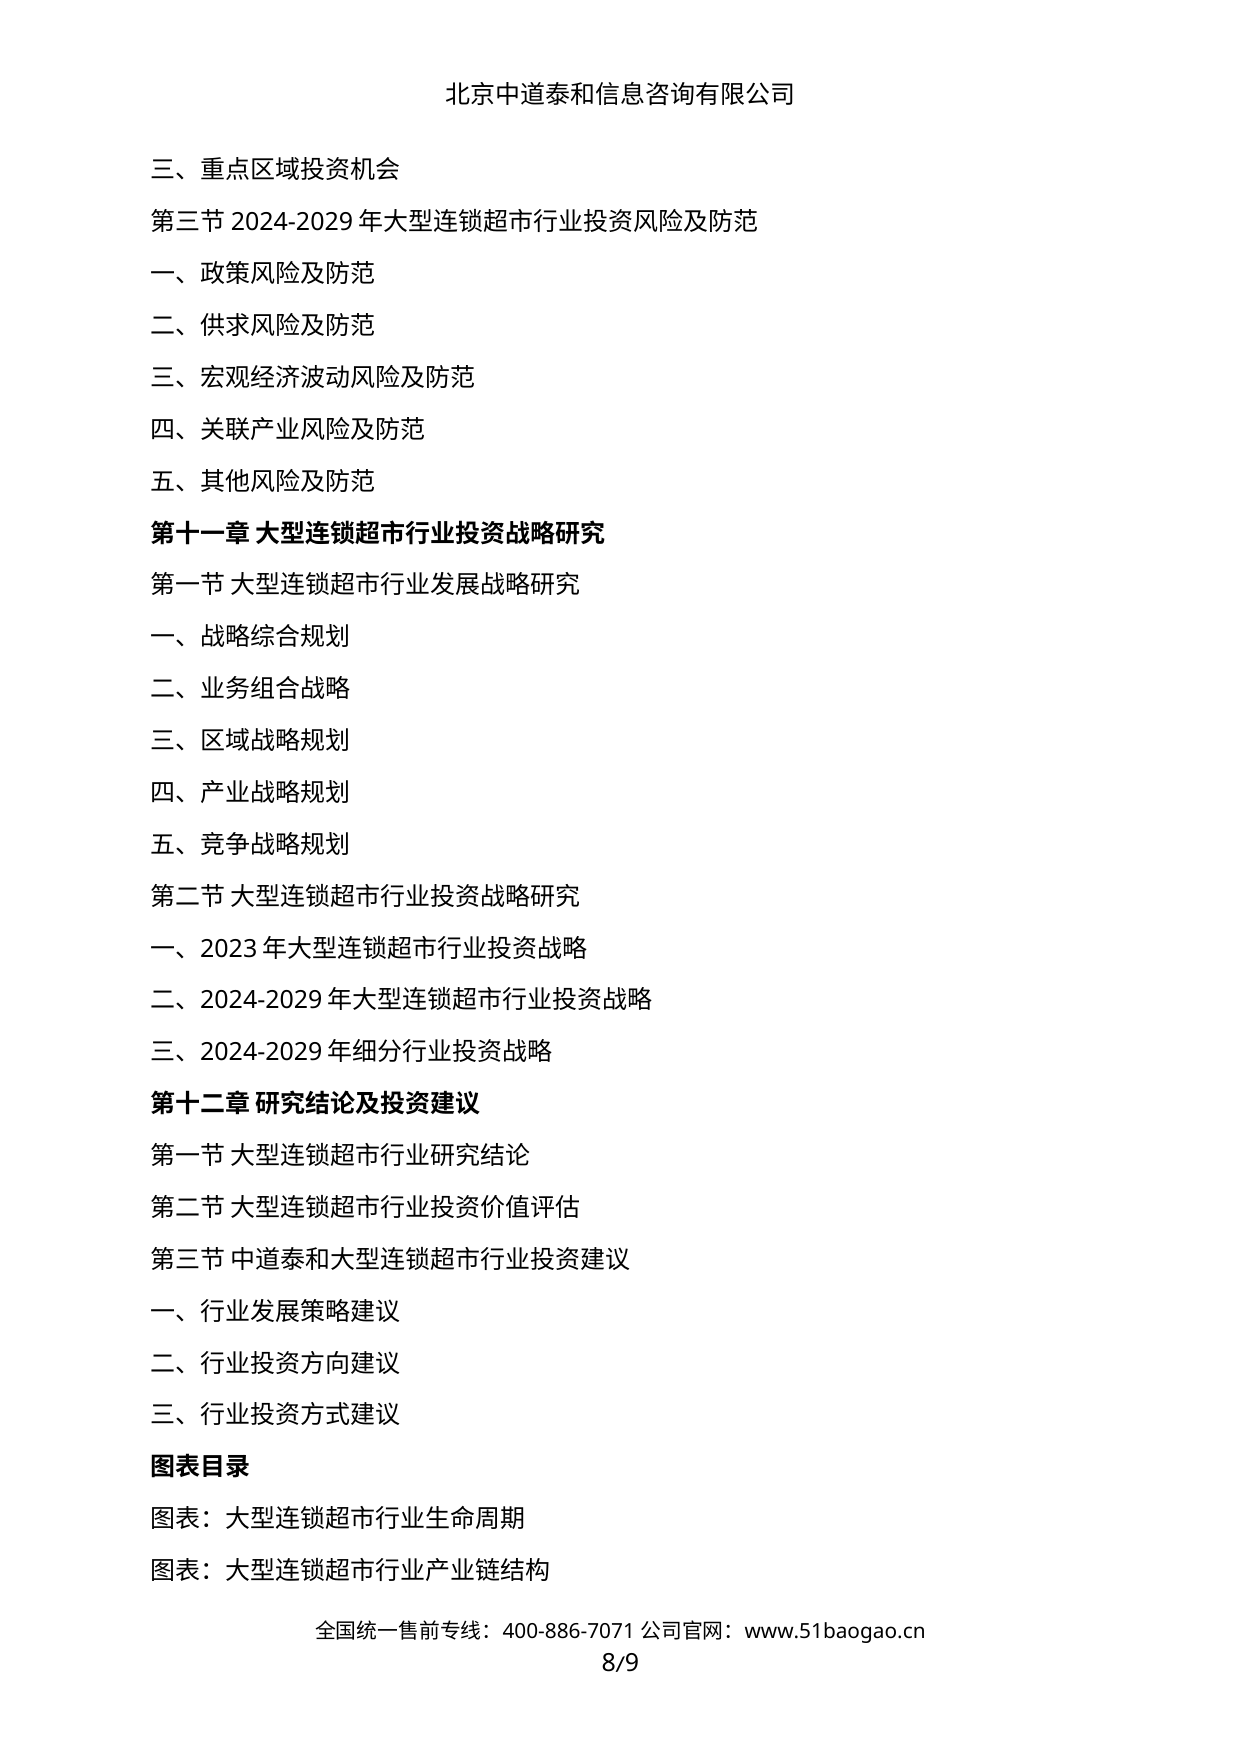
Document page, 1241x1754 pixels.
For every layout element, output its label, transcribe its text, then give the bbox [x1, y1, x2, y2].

text 二、2024-2029年大型连锁超市行业投资战略 [150, 980, 1090, 1016]
text 第一节 大型连锁超市行业研究结论 [150, 1136, 1090, 1172]
text 图表：大型连锁超市行业产业链结构 [150, 1551, 1090, 1587]
text 三、重点区域投资机会 [150, 150, 1090, 186]
text 第十二章 研究结论及投资建议 [150, 1084, 1090, 1120]
text 三、行业投资方式建议 [150, 1395, 1090, 1431]
text 二、行业投资方向建议 [150, 1343, 1090, 1379]
text 一、政策风险及防范 [150, 254, 1090, 290]
text 五、其他风险及防范 [150, 461, 1090, 497]
text 图表目录 [150, 1447, 1090, 1483]
text 三、宏观经济波动风险及防范 [150, 357, 1090, 394]
text 四、产业战略规划 [150, 772, 1090, 809]
text 二、业务组合战略 [150, 669, 1090, 705]
text 一、战略综合规划 [150, 617, 1090, 653]
text 一、行业发展策略建议 [150, 1291, 1090, 1327]
text 第一节 大型连锁超市行业发展战略研究 [150, 565, 1090, 601]
text 第十一章 大型连锁超市行业投资战略研究 [150, 513, 1090, 549]
text 一、2023年大型连锁超市行业投资战略 [150, 928, 1090, 964]
text 三、2024-2029年细分行业投资战略 [150, 1032, 1090, 1068]
text 五、竞争战略规划 [150, 824, 1090, 861]
text 第二节 大型连锁超市行业投资战略研究 [150, 876, 1090, 912]
text 二、供求风险及防范 [150, 306, 1090, 342]
text 图表：大型连锁超市行业生命周期 [150, 1499, 1090, 1535]
text 四、关联产业风险及防范 [150, 409, 1090, 446]
text 第三节 2024-2029年大型连锁超市行业投资风险及防范 [150, 202, 1090, 238]
text 第二节 大型连锁超市行业投资价值评估 [150, 1187, 1090, 1224]
text 三、区域战略规划 [150, 721, 1090, 757]
text 第三节 中道泰和大型连锁超市行业投资建议 [150, 1239, 1090, 1276]
